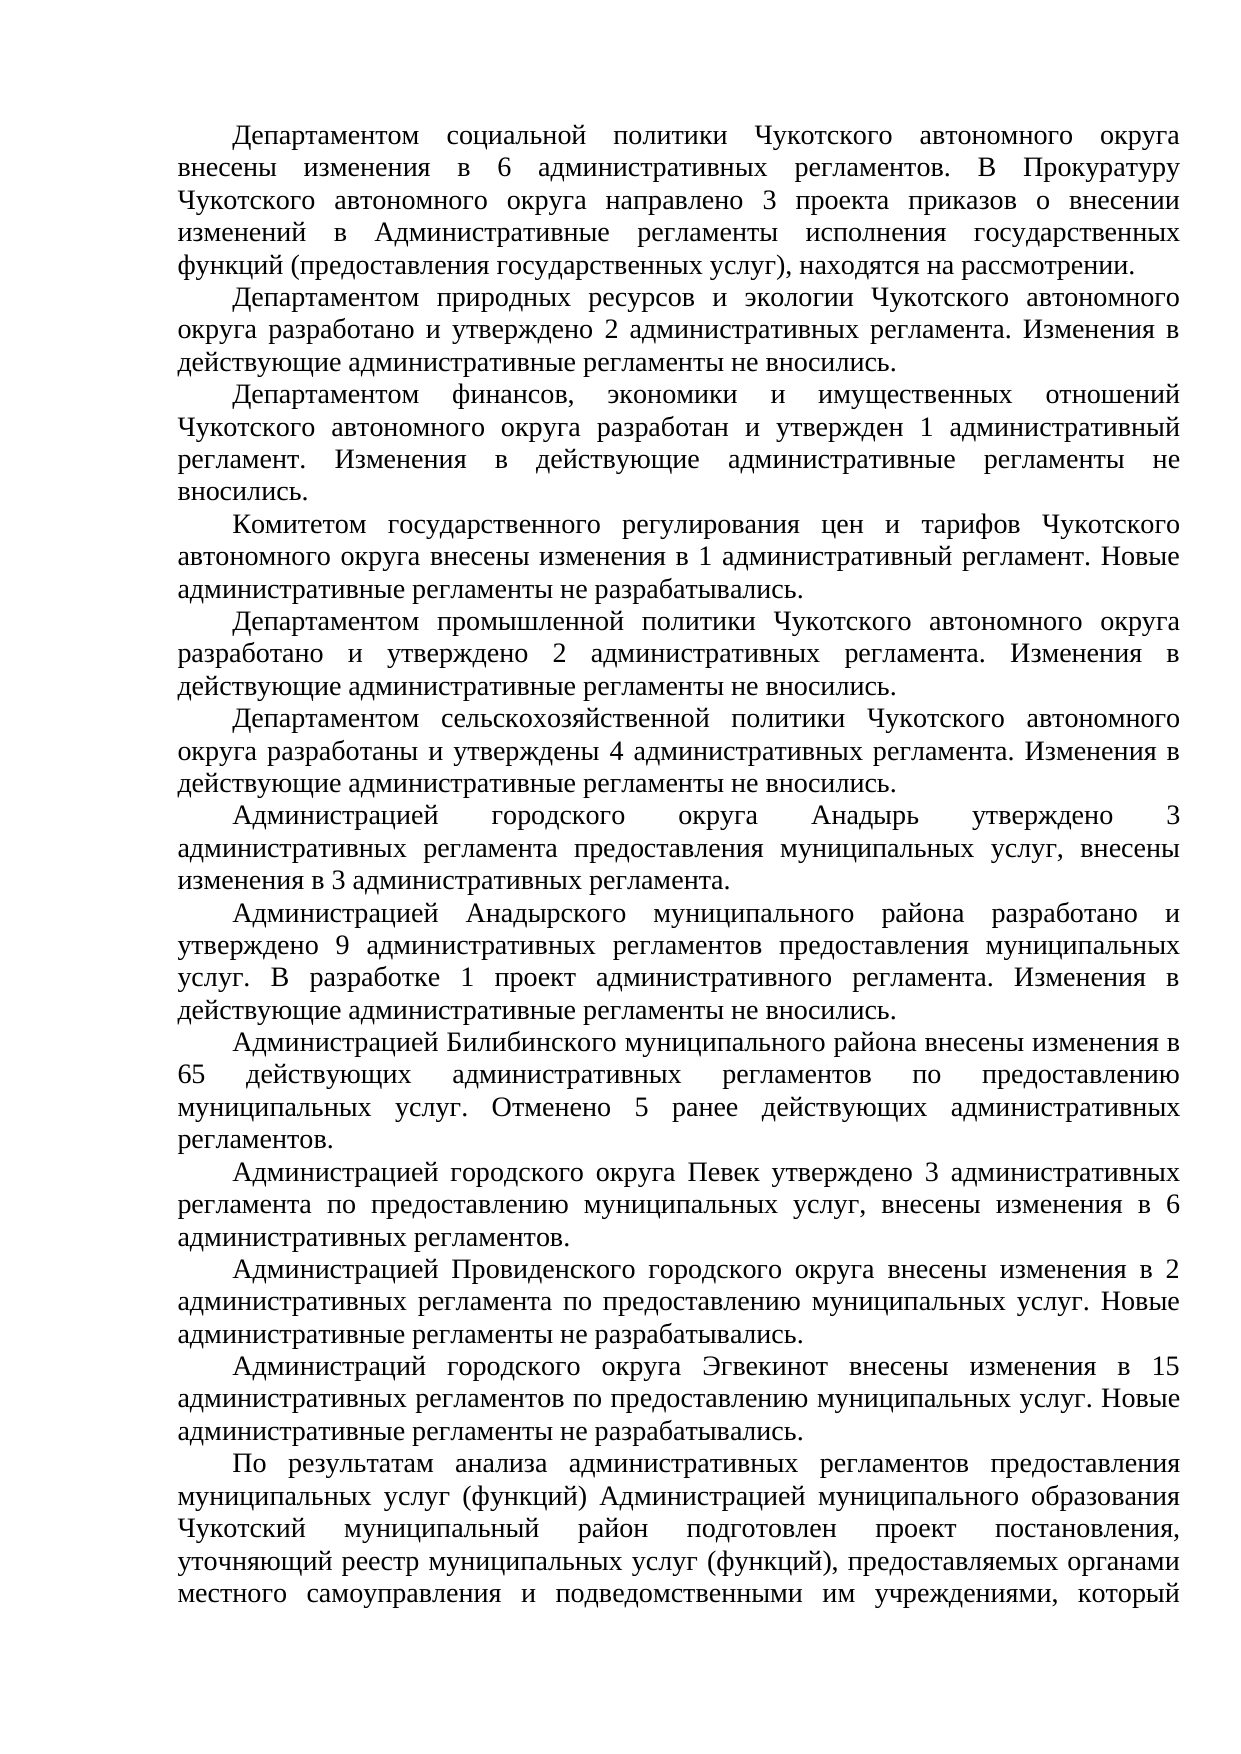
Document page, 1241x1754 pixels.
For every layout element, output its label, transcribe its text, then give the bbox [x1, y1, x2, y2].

text Департаментом финансов, экономики и имущественных отношений Чукотского автономного округа разработан и утвержден 1 административный регламент. Изменения в действующие административные регламенты не вносились. [177, 377, 1181, 507]
text Департаментом промышленной политики Чукотского автономного округа разработано и утверждено 2 административных регламента. Изменения в действующие административные регламенты не вносились. [177, 604, 1181, 701]
text Администрацией Провиденского городского округа внесены изменения в 2 административных регламента по предоставлению муниципальных услуг. Новые административные регламенты не разрабатывались. [177, 1252, 1181, 1349]
text Администрацией городского округа Певек утверждено 3 административных регламента по предоставлению муниципальных услуг, внесены изменения в 6 административных регламентов. [177, 1155, 1181, 1252]
text Администраций городского округа Эгвекинот внесены изменения в 15 административных регламентов по предоставлению муниципальных услуг. Новые административные регламенты не разрабатывались. [177, 1349, 1181, 1446]
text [177, 1446, 1181, 1608]
text Департаментом природных ресурсов и экологии Чукотского автономного округа разработано и утверждено 2 административных регламента. Изменения в действующие административные регламенты не вносились. [177, 280, 1181, 377]
text Комитетом государственного регулирования цен и тарифов Чукотского автономного округа внесены изменения в 1 административный регламент. Новые административные регламенты не разрабатывались. [177, 507, 1181, 604]
text Администрацией Билибинского муниципального района внесены изменения в 65 действующих административных регламентов по предоставлению муниципальных услуг. Отменено 5 ранее действующих административных регламентов. [177, 1025, 1181, 1155]
text Департаментом сельскохозяйственной политики Чукотского автономного округа разработаны и утверждены 4 административных регламента. Изменения в действующие административные регламенты не вносились. [177, 701, 1181, 798]
text Администрацией Анадырского муниципального района разработано и утверждено 9 административных регламентов предоставления муниципальных услуг. В разработке 1 проект административного регламента. Изменения в действующие административные регламенты не вносились. [177, 896, 1181, 1025]
text Департаментом социальной политики Чукотского автономного округа внесены изменения в 6 административных регламентов. В Прокуратуру Чукотского автономного округа направлено 3 проекта приказов о внесении изменений в Административные регламенты исполнения государственных функций (предоставления государственных услуг), находятся на рассмотрении. [177, 118, 1181, 280]
text Администрацией городского округа Анадырь утверждено 3 административных регламента предоставления муниципальных услуг, внесены изменения в 3 административных регламента. [177, 798, 1181, 896]
